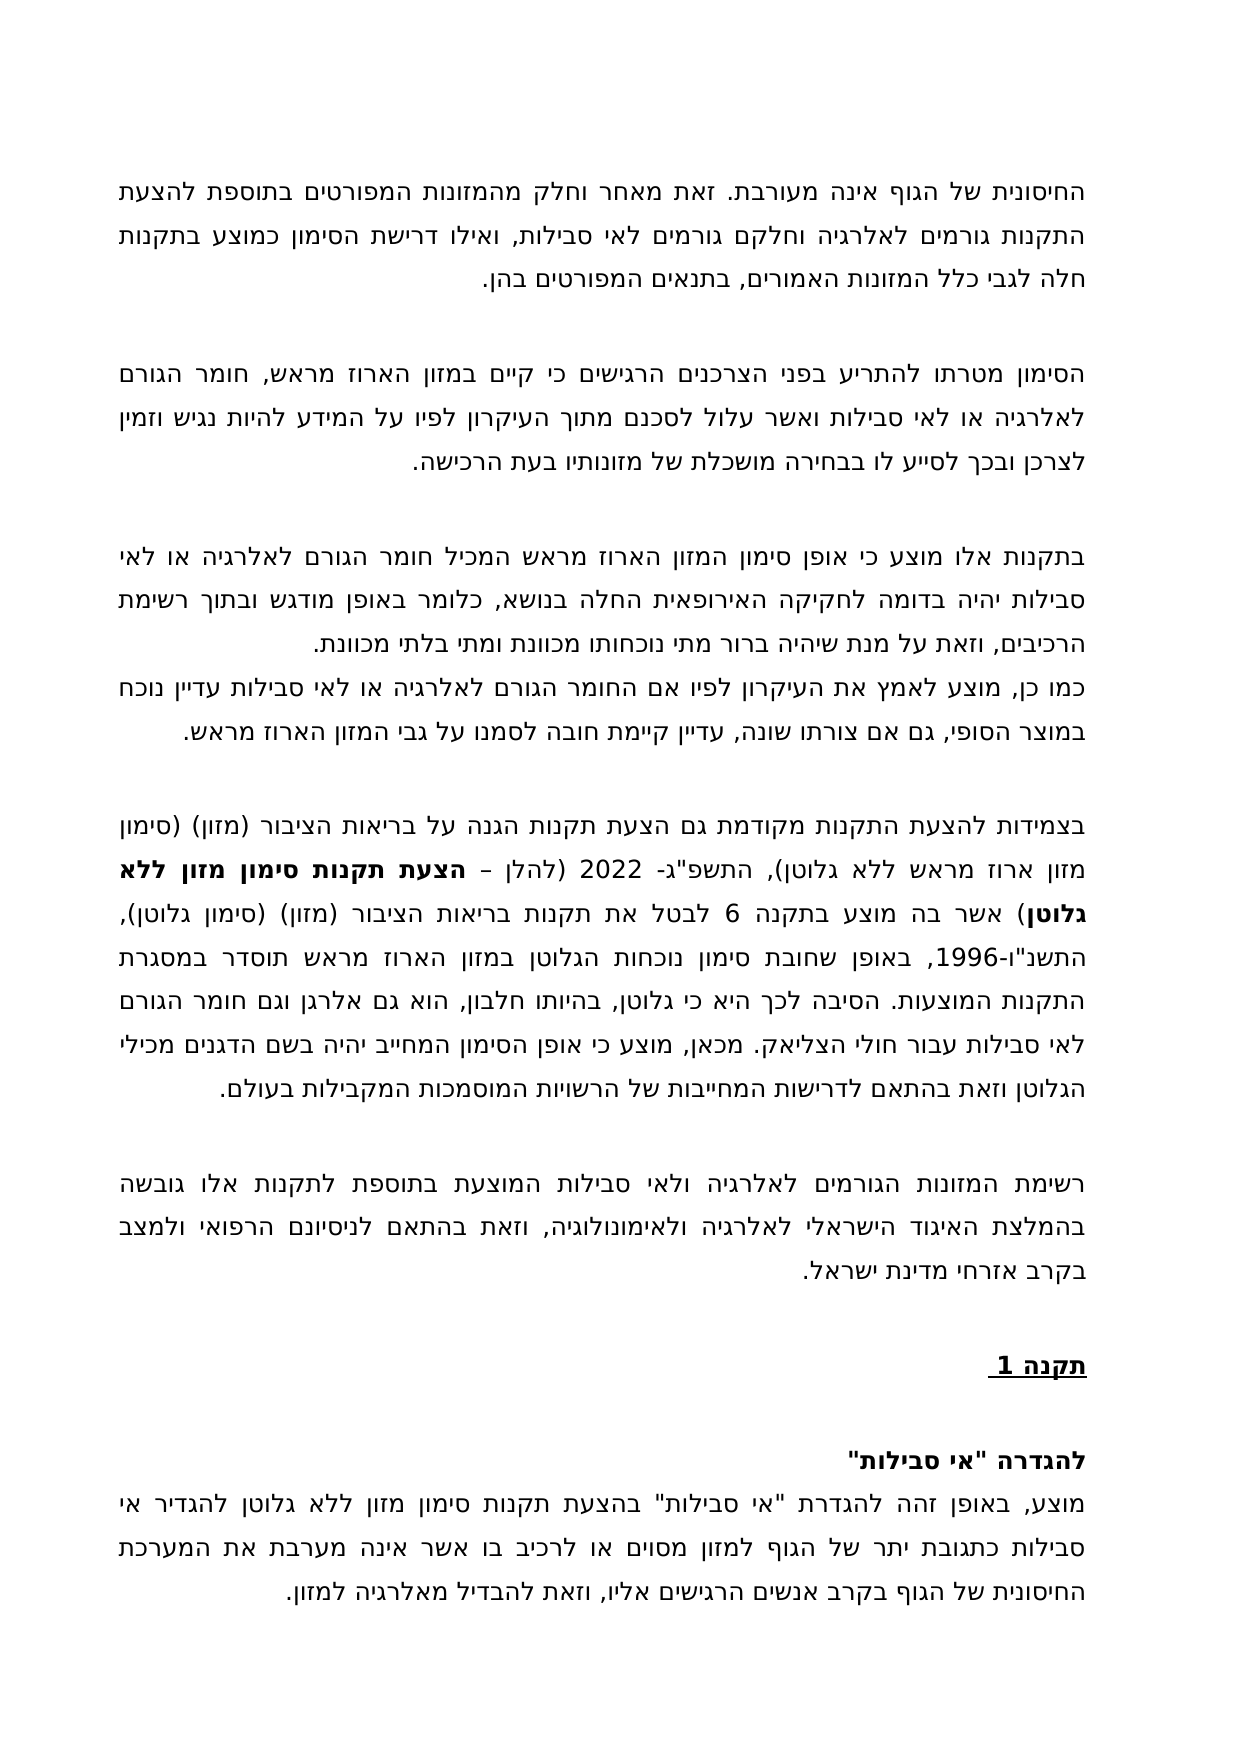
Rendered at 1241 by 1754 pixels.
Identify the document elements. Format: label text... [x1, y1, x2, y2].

text רשימת המזונות הגורמים לאלרגיה ולאי סבילות המוצעת בתוספת לתקנות אלו גובשה בהמלצת האיגוד הישראלי לאלרגיה ולאימונולוגיה, וזאת בהתאם לניסיונם הרפואי ולמצב בקרב אזרחי מדינת ישראל. [118, 1169, 1087, 1286]
text להגדרה "אי סבילות" [118, 1446, 1122, 1475]
text בצמידות להצעת התקנות מקודמת גם הצעת תקנות הגנה על בריאות הציבור (מזון) (סימון מזון ארוז מראש ללא גלוטן), התשפ"ג- 2022 (להלן – הצעת תקנות סימון מזון ללא גלוטן) אשר בה מוצע בתקנה 6 לבטל את תקנות בריאות הציבור (מזון) (סימון גלוטן), התשנ"ו-1996, באופן שחובת סימון נוכחות הגלוטן במזון הארוז מראש תוסדר במסגרת התקנות המוצעות. הסיבה לכך היא כי גלוטן, בהיותו חלבון, הוא גם אלרגן וגם חומר הגורם לאי סבילות עבור חולי הצליאק. מכאן, מוצע כי אופן הסימון המחייב יהיה בשם הדגנים מכילי הגלוטן וזאת בהתאם לדרישות המחייבות של הרשויות המוסמכות המקבילות בעולם. [118, 812, 1087, 1103]
text מוצע, באופן זהה להגדרת "אי סבילות" בהצעת תקנות סימון מזון ללא גלוטן להגדיר אי סבילות כתגובת יתר של הגוף למזון מסוים או לרכיב בו אשר אינה מערבת את המערכת החיסונית של הגוף בקרב אנשים הרגישים אליו, וזאת להבדיל מאלרגיה למזון. [118, 1490, 1087, 1606]
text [118, 177, 1087, 294]
text הסימון מטרתו להתריע בפני הצרכנים הרגישים כי קיים במזון הארוז מראש, חומר הגורם לאלרגיה או לאי סבילות ואשר עלול לסכנם מתוך העיקרון לפיו על המידע להיות נגיש וזמין לצרכן ובכך לסייע לו בבחירה מושכלת של מזונותיו בעת הרכישה. [118, 359, 1087, 476]
text תקנה 1 [118, 1351, 1087, 1380]
text בתקנות אלו מוצע כי אופן סימון המזון הארוז מראש המכיל חומר הגורם לאלרגיה או לאי סבילות יהיה בדומה לחקיקה האירופאית החלה בנושא, כלומר באופן מודגש ובתוך רשימת הרכיבים, וזאת על מנת שיהיה ברור מתי נוכחותו מכוונת ומתי בלתי מכוונת. [118, 542, 1087, 658]
text כמו כן, מוצע לאמץ את העיקרון לפיו אם החומר הגורם לאלרגיה או לאי סבילות עדיין נוכח במוצר הסופי, גם אם צורתו שונה, עדיין קיימת חובה לסמנו על גבי המזון הארוז מראש. [118, 673, 1087, 746]
